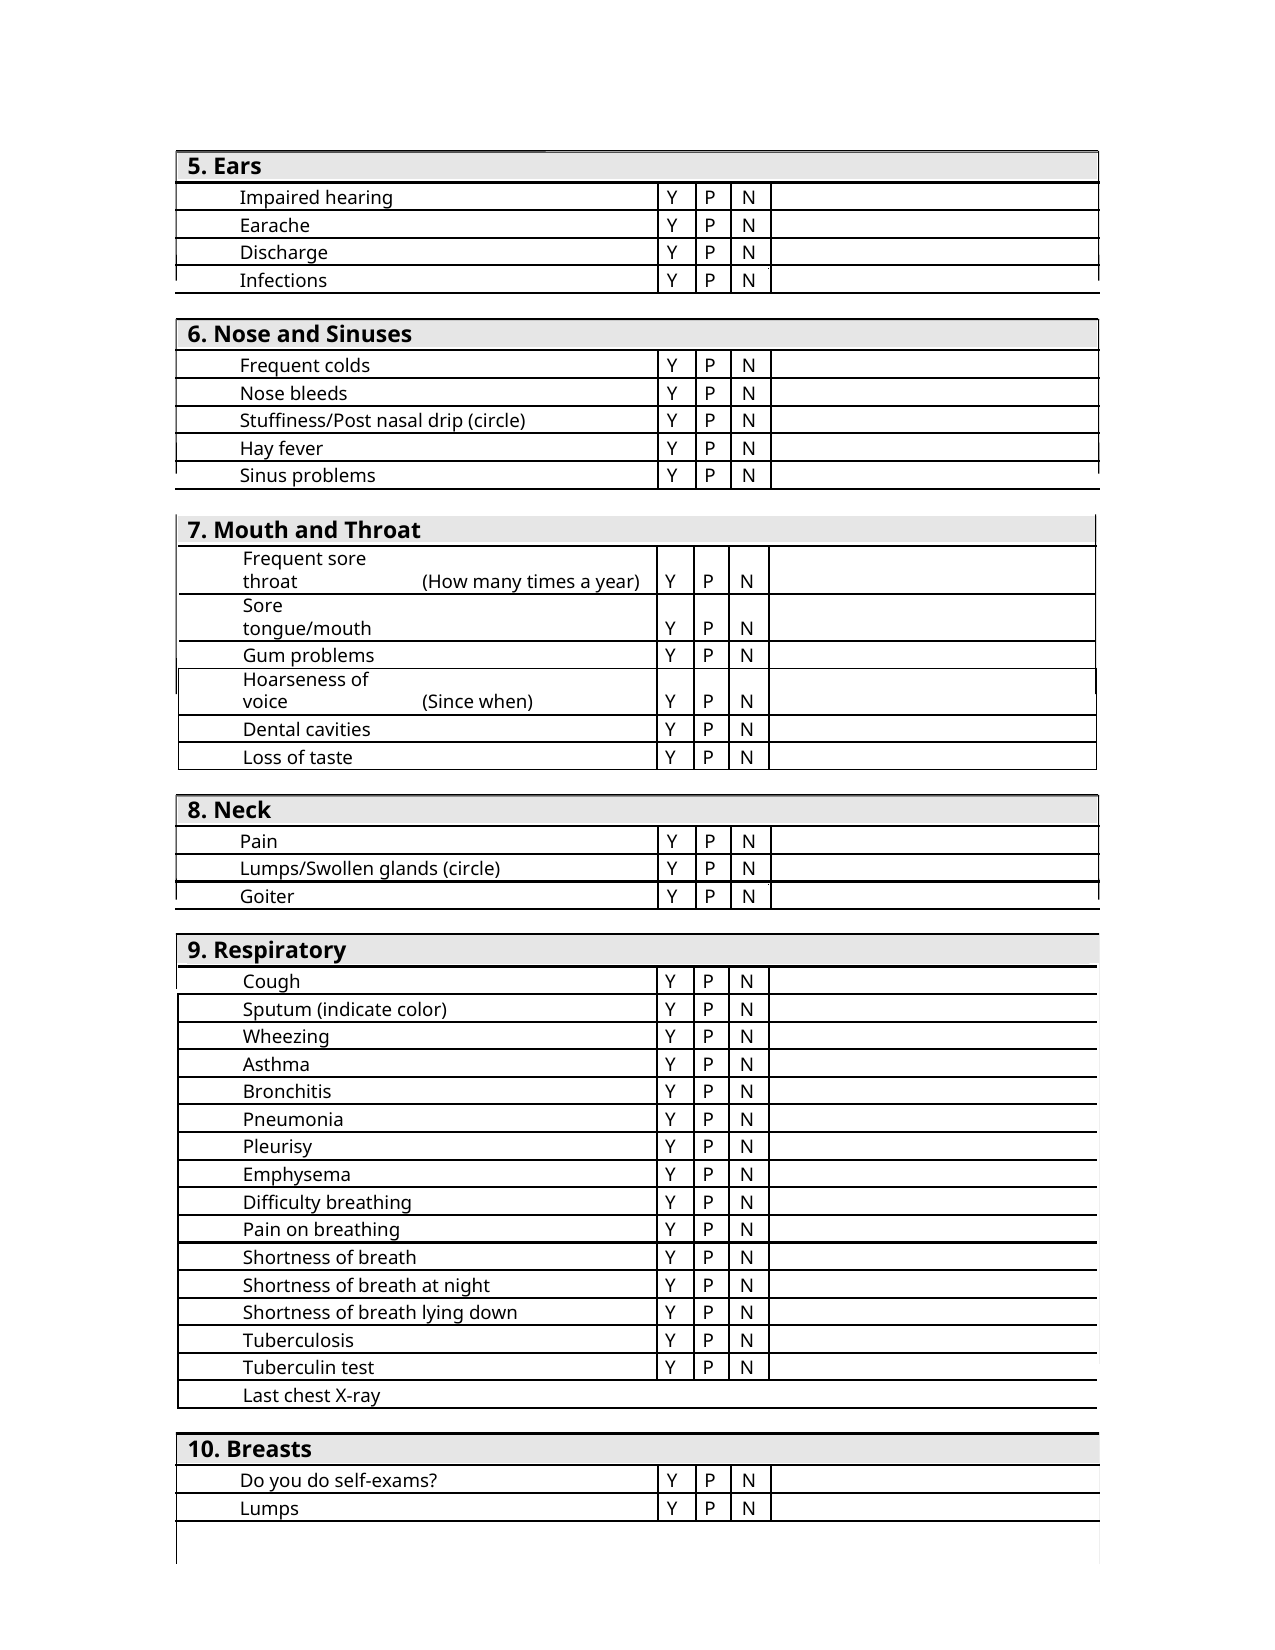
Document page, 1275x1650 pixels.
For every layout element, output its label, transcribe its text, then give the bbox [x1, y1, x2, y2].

table_cell P [695, 1216, 728, 1241]
table_cell Y [659, 239, 695, 264]
table_cell N [730, 669, 768, 713]
table_cell N [732, 379, 770, 404]
table_cell [414, 716, 656, 741]
table_cell Y [658, 1050, 693, 1076]
table_cell N [730, 1244, 768, 1269]
table_cell P [695, 1271, 728, 1297]
table_cell Y [658, 1078, 693, 1103]
table_cell N [732, 883, 770, 908]
table_header Y [659, 827, 695, 853]
table_cell Y [658, 995, 693, 1021]
table_cell [772, 462, 1100, 487]
table_header Pain [175, 827, 657, 853]
table_header [772, 184, 1100, 209]
table_header P [697, 351, 730, 377]
table_cell P [695, 995, 728, 1021]
table_cell N [732, 462, 770, 487]
table_cell Y [658, 1133, 693, 1158]
table_cell N [732, 407, 770, 432]
table_cell Gum problems [178, 640, 414, 667]
table_cell N [730, 743, 768, 769]
table_cell P [695, 1244, 728, 1269]
table_cell P [695, 1299, 728, 1324]
table_cell P [695, 716, 728, 741]
table_cell [769, 1381, 1097, 1407]
table_header P [695, 968, 728, 993]
table_cell Pneumonia [179, 1105, 656, 1131]
table_header Y [658, 547, 693, 593]
table_cell N [730, 1078, 768, 1103]
table_cell Sinus problems [175, 462, 657, 487]
table_header P [697, 827, 730, 853]
table_cell Hay fever [175, 434, 657, 460]
table_cell N [730, 1326, 768, 1352]
table_cell N [730, 1161, 768, 1186]
table_cell Y [659, 407, 695, 432]
table_cell P [695, 1326, 728, 1352]
table_cell N [730, 595, 768, 640]
table_cell Stuffiness/Post nasal drip (circle) [175, 407, 657, 432]
table_cell [770, 1354, 1097, 1379]
table_cell Nose bleeds [175, 379, 657, 404]
table_cell N [730, 1216, 768, 1241]
table_cell [770, 716, 1096, 741]
table_cell Y [659, 462, 695, 487]
table_cell Sputum (indicate color) [179, 995, 656, 1021]
table_cell Y [659, 266, 695, 292]
table_cell P [695, 1133, 728, 1158]
table_cell N [732, 434, 770, 460]
table_cell Asthma [179, 1050, 656, 1076]
table_cell Y [659, 211, 695, 237]
table_cell [770, 743, 1096, 769]
text 7. Mouth and Throat [187, 514, 1125, 545]
table_cell P [697, 462, 730, 487]
table_cell Y [658, 1244, 693, 1269]
table_cell N [732, 239, 770, 264]
table_cell Sore tongue/mouth [178, 593, 414, 640]
table_cell Lumps/Swollen glands (circle) [175, 855, 657, 880]
table_cell Dental cavities [179, 716, 414, 741]
table_cell Earache [175, 211, 657, 237]
table_cell Wheezing [179, 1023, 656, 1048]
table_header N [732, 1466, 770, 1492]
table_cell [770, 1161, 1097, 1186]
table_cell N [730, 995, 768, 1021]
table_cell P [695, 1050, 728, 1076]
table_cell Discharge [175, 239, 657, 264]
table_cell Last chest X-ray [179, 1381, 657, 1407]
table_header [772, 1466, 1100, 1492]
table_cell [772, 883, 1100, 908]
table_cell [770, 995, 1097, 1021]
table_header [772, 827, 1100, 853]
table_cell Y [658, 716, 693, 741]
table_header Frequent sore throat [178, 547, 414, 593]
table_cell N [730, 1188, 768, 1214]
table_cell P [695, 1105, 728, 1131]
table_cell Y [658, 642, 693, 667]
table_cell N [730, 1354, 768, 1379]
table_header Frequent colds [175, 351, 657, 377]
table_cell Hoarseness of voice [179, 669, 414, 713]
table_cell P [695, 1354, 728, 1379]
table_cell Y [658, 1105, 693, 1131]
table_cell P [695, 595, 728, 640]
table_cell N [730, 1133, 768, 1158]
table_cell Y [659, 434, 695, 460]
picture [175, 933, 1100, 1032]
table_cell [770, 1188, 1097, 1214]
table_cell P [695, 1188, 728, 1214]
table_header [770, 968, 1097, 993]
table_cell N [730, 1271, 768, 1297]
table_cell Y [659, 379, 695, 404]
table_header [770, 547, 1097, 593]
table_cell Shortness of breath [179, 1244, 656, 1269]
table_cell Y [658, 1299, 693, 1324]
table_header Y [659, 1466, 695, 1492]
table_cell P [697, 434, 730, 460]
table_cell [770, 640, 1097, 667]
text 9. Respiratory [187, 934, 1125, 965]
table_header N [730, 547, 768, 593]
table_cell Bronchitis [179, 1078, 656, 1103]
table_cell P [697, 407, 730, 432]
table_header P [697, 1466, 730, 1492]
table_cell Y [659, 883, 695, 908]
table_header N [730, 968, 768, 993]
table_cell P [697, 855, 730, 880]
table_cell [772, 239, 1100, 264]
table_cell [414, 595, 656, 640]
table_cell [770, 1326, 1097, 1352]
table_cell [657, 1381, 694, 1407]
table_cell [772, 266, 1100, 292]
table_cell Y [658, 669, 693, 713]
table_cell [772, 1494, 1100, 1519]
table_cell Y [658, 1161, 693, 1186]
table_header Y [658, 968, 693, 993]
table_cell N [730, 716, 768, 741]
table_cell Y [659, 1494, 695, 1519]
table_cell P [697, 266, 730, 292]
table_cell Loss of taste [179, 743, 414, 769]
table_cell P [697, 211, 730, 237]
text 6. Nose and Sinuses [187, 318, 1125, 349]
table_cell P [697, 379, 730, 404]
table_cell P [697, 239, 730, 264]
table_cell P [697, 1494, 730, 1519]
table_cell Tuberculin test [179, 1354, 656, 1379]
table_header P [697, 184, 730, 209]
table_cell Y [658, 1216, 693, 1241]
table_cell N [730, 1299, 768, 1324]
table_cell [772, 211, 1100, 237]
table_cell Y [658, 595, 693, 640]
table_cell [770, 1299, 1097, 1324]
table_cell [729, 1381, 768, 1407]
text 5. Ears [187, 150, 1125, 181]
table_cell Shortness of breath at night [179, 1271, 656, 1297]
table_cell Y [658, 1188, 693, 1214]
table_cell N [732, 266, 770, 292]
table_cell Y [659, 855, 695, 880]
table_cell P [695, 1078, 728, 1103]
picture [175, 1432, 1100, 1464]
table_cell [770, 669, 1096, 713]
table_cell N [730, 642, 768, 667]
table_cell [770, 593, 1097, 640]
table_cell [772, 379, 1100, 404]
table_cell Y [658, 1023, 693, 1048]
table_cell [770, 1216, 1097, 1241]
table_cell N [730, 1023, 768, 1048]
picture [770, 965, 1100, 1364]
table_cell P [697, 883, 730, 908]
table_cell [770, 1023, 1097, 1048]
table_cell [694, 1381, 729, 1407]
table_cell Emphysema [179, 1161, 656, 1186]
table_header P [695, 547, 728, 593]
table_cell [770, 1050, 1097, 1076]
table_header Do you do self-exams? [175, 1466, 657, 1492]
table_cell [772, 434, 1100, 460]
table_header (How many times a year) [414, 547, 656, 593]
table_cell N [732, 1494, 770, 1519]
picture [175, 1522, 1100, 1564]
text 8. Neck [187, 794, 1125, 825]
table_cell [772, 855, 1100, 880]
table_cell P [695, 1023, 728, 1048]
table_header N [732, 827, 770, 853]
table_cell [770, 1271, 1097, 1297]
table_cell [414, 743, 656, 769]
table_cell Shortness of breath lying down [179, 1299, 656, 1324]
table_cell Y [658, 1354, 693, 1379]
table_header Cough [178, 968, 656, 993]
table_cell P [695, 1161, 728, 1186]
table_header Y [659, 351, 695, 377]
table_cell Lumps [175, 1494, 657, 1519]
table_cell (Since when) [414, 669, 656, 713]
table_header Y [659, 184, 695, 209]
table_header N [732, 351, 770, 377]
table_cell Pain on breathing [179, 1216, 656, 1241]
table_cell Y [658, 1326, 693, 1352]
table_cell [770, 1078, 1097, 1103]
table_cell [772, 407, 1100, 432]
table_cell Y [658, 743, 693, 769]
table_cell Infections [175, 266, 657, 292]
table_cell Pleurisy [179, 1133, 656, 1158]
table_cell N [732, 855, 770, 880]
table_header Impaired hearing [175, 184, 657, 209]
table_cell [770, 1244, 1097, 1269]
table_cell P [695, 743, 728, 769]
table_cell P [695, 642, 728, 667]
table_cell [414, 642, 656, 667]
table_cell [770, 1133, 1097, 1158]
table_cell N [730, 1105, 768, 1131]
table_cell Difficulty breathing [179, 1188, 656, 1214]
table_cell Y [658, 1271, 693, 1297]
table_cell N [732, 211, 770, 237]
table_header [772, 351, 1100, 377]
table_cell P [695, 669, 728, 713]
table_cell [770, 1105, 1097, 1131]
table_cell Tuberculosis [179, 1326, 656, 1352]
table_cell N [730, 1050, 768, 1076]
table_header N [732, 184, 770, 209]
table_cell Goiter [175, 883, 657, 908]
